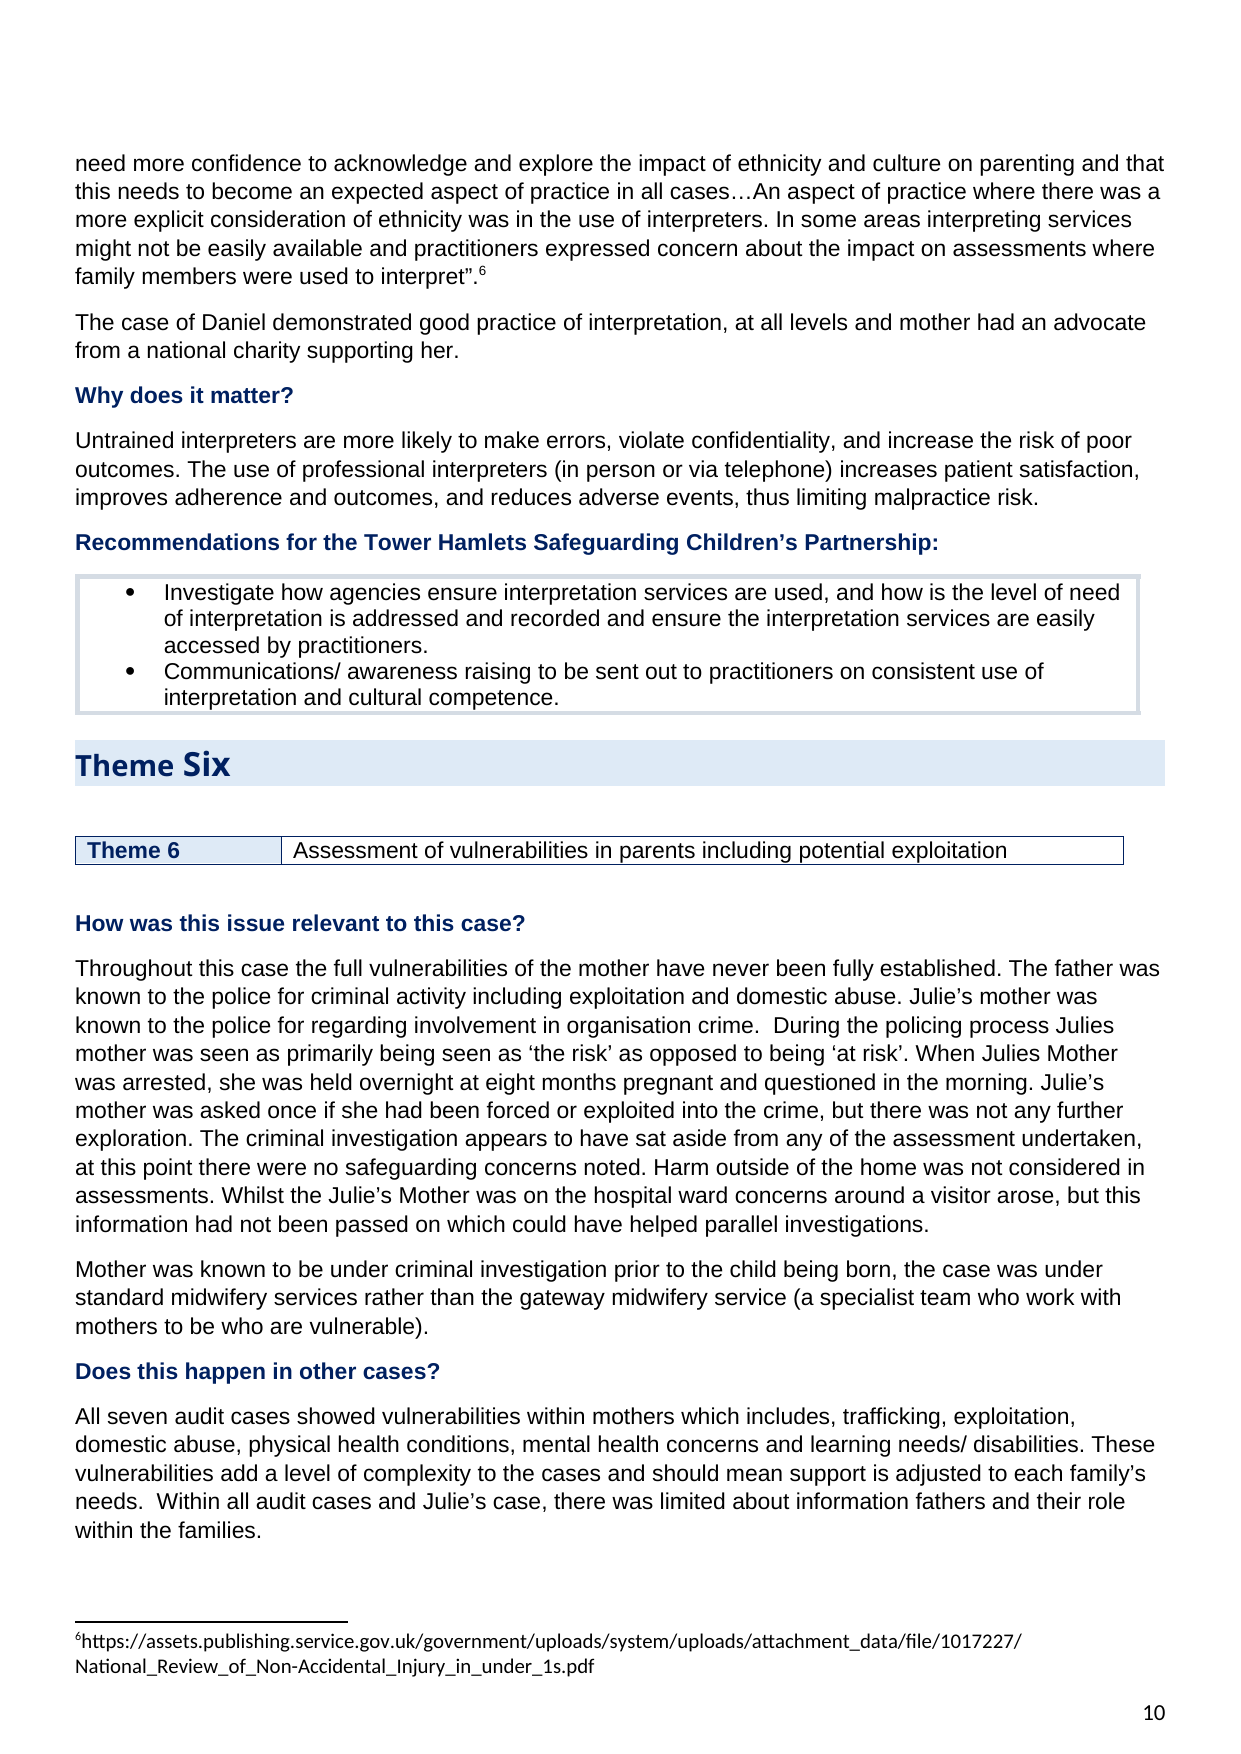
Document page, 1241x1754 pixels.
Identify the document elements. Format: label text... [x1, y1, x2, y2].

text Why does it matter? [75, 382, 1165, 408]
list Does this happen in other cases? [75, 1358, 1165, 1384]
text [75, 149, 1165, 290]
text How was this issue relevant to this case? [75, 910, 1165, 936]
text Recommendations for the Tower Hamlets Safeguarding Children’s Partnership: [75, 529, 1165, 555]
text Untrained interpreters are more likely to make errors, violate confidentiality, and increase the risk of poor outcomes. The use of professional interpreters (in person or via telephone) increases patient satisfaction, improves adherence and outcomes, and reduces adverse events, thus limiting malpractice risk. [75, 427, 1165, 510]
table_header Theme 6 [76, 837, 281, 863]
text The case of Daniel demonstrated good practice of interpretation, at all levels and mother had an advocate from a national charity supporting her. [75, 308, 1165, 363]
text All seven audit cases showed vulnerabilities within mothers which includes, trafficking, exploitation, domestic abuse, physical health conditions, mental health concerns and learning needs/ disabilities. These vulnerabilities add a level of complexity to the cases and should mean support is adjusted to each family’s needs. Within all audit cases and Julie’s case, there was limited about information fathers and their role within the families. [75, 1403, 1165, 1543]
table_header Assessment of vulnerabilities in parents including potential exploitation [282, 837, 1123, 863]
text Throughout this case the full vulnerabilities of the mother have never been fully established. The father was known to the police for criminal activity including exploitation and domestic abuse. Julie’s mother was known to the police for regarding involvement in organisation crime. During the policing process Julies mother was seen as primarily being seen as ‘the risk’ as opposed to being ‘at risk’. When Julies Mother was arrested, she was held overnight at eight months pregnant and questioned in the morning. Julie’s mother was asked once if she had been forced or exploited into the crime, but there was not any further exploration. The criminal investigation appears to have sat aside from any of the assessment undertaken, at this point there were no safeguarding concerns noted. Harm outside of the home was not considered in assessments. Whilst the Julie’s Mother was on the hospital ward concerns around a visitor arose, but this information had not been passed on which could have helped parallel investigations. [75, 955, 1165, 1237]
text Mother was known to be under criminal investigation prior to the child being born, the case was under standard midwifery services rather than the gateway midwifery service (a specialist team who work with mothers to be who are vulnerable). [75, 1256, 1165, 1339]
subtitle Theme Six [75, 740, 1165, 786]
table_header Investigate how agencies ensure interpretation services are used, and how is the level of need of interpretation is addressed and recorded and ensure the interpretation services are easily accessed by practitioners. Communications/ awareness raising to be sent out to practitioners on consistent use of interpretation and cultural competence. [80, 579, 1136, 711]
